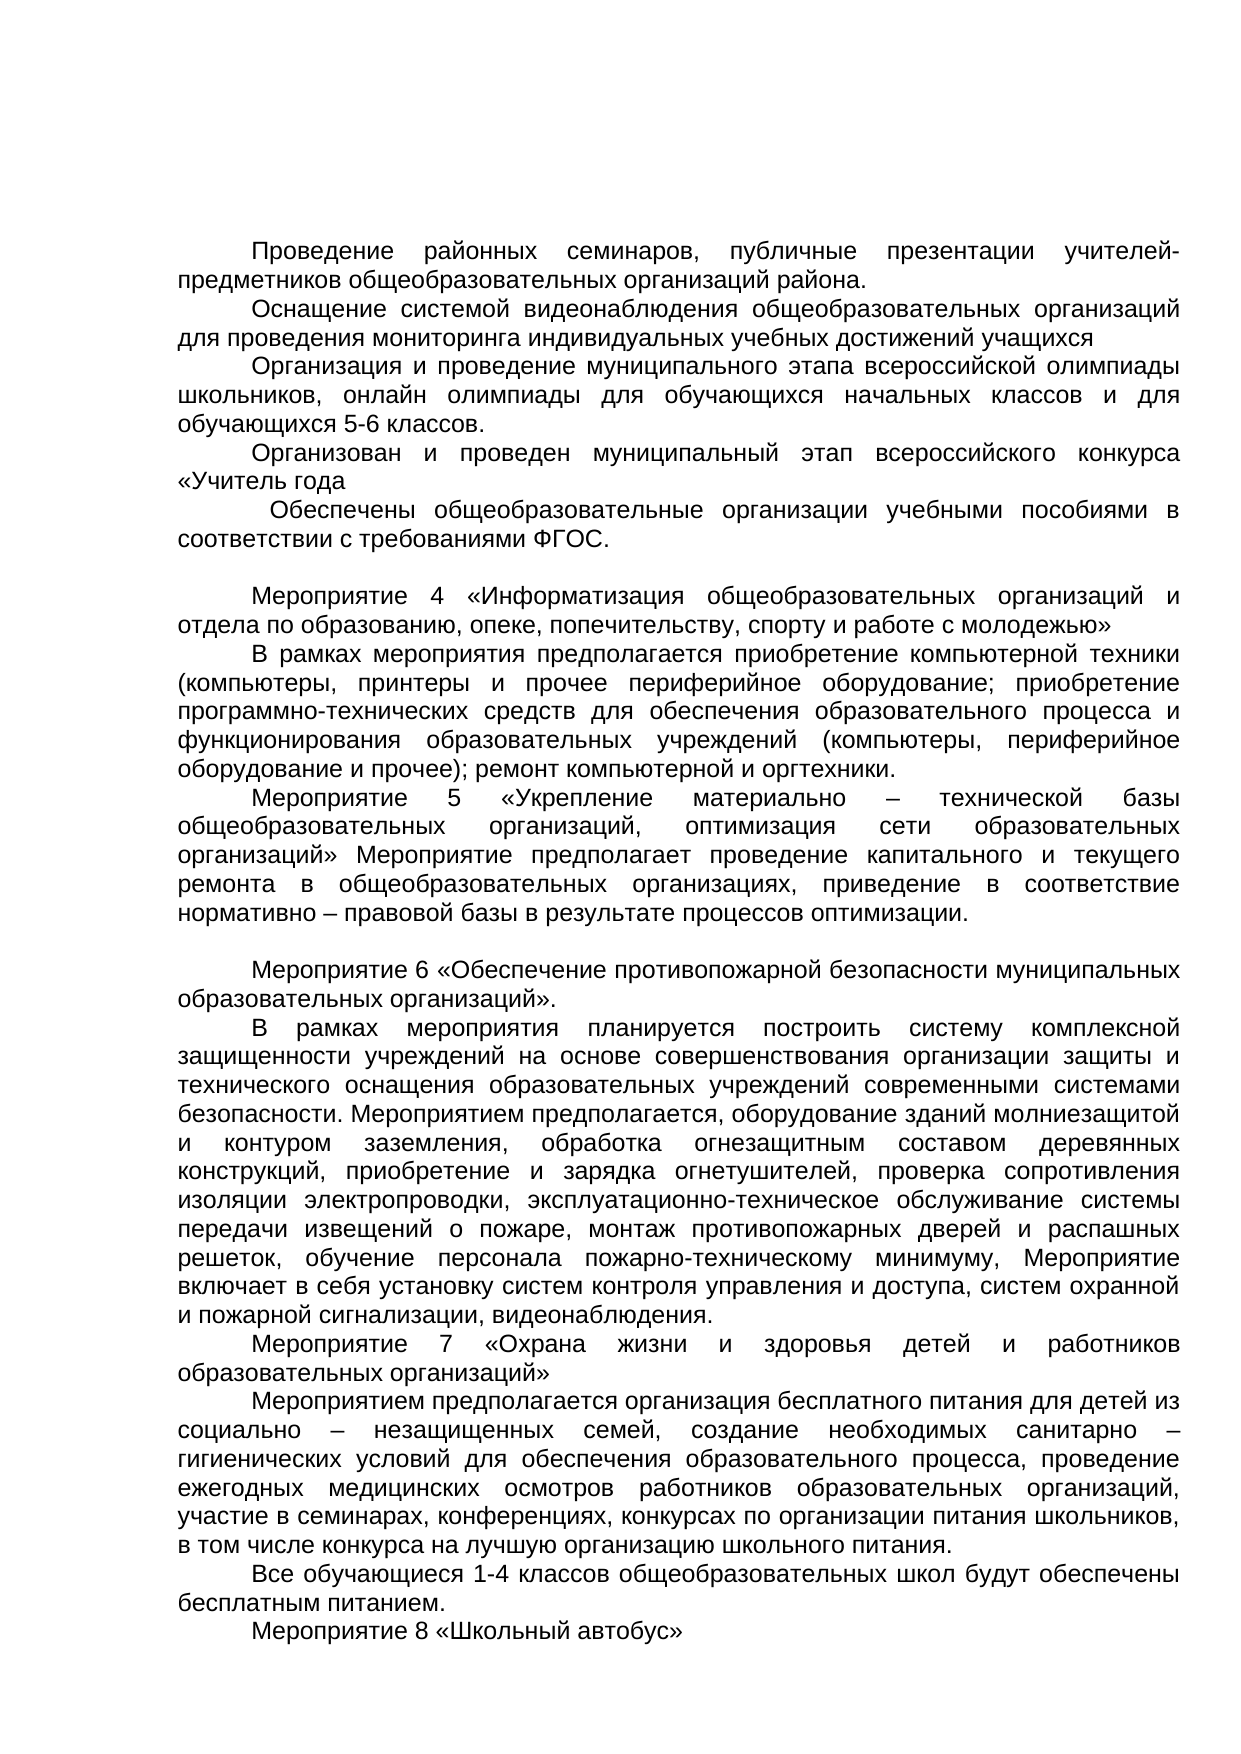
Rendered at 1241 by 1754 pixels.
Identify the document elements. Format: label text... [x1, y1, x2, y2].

text В рамках мероприятия предполагается приобретение компьютерной техники (компьютеры, принтеры и прочее периферийное оборудование; приобретение программно-технических средств для обеспечения образовательного процесса и функционирования образовательных учреждений (компьютеры, периферийное оборудование и прочее); ремонт компьютерной и оргтехники. [177, 639, 1181, 782]
text Мероприятие 8 «Школьный автобус» [177, 1616, 1181, 1645]
text Организация и проведение муниципального этапа всероссийской олимпиады школьников, онлайн олимпиады для обучающихся начальных классов и для обучающихся 5-6 классов. [177, 351, 1181, 437]
text Проведение районных семинаров, публичные презентации учителей-предметников общеобразовательных организаций района. [177, 236, 1181, 294]
text Мероприятием предполагается организация бесплатного питания для детей из социально – незащищенных семей, создание необходимых санитарно – гигиенических условий для обеспечения образовательного процесса, проведение ежегодных медицинских осмотров работников образовательных организаций, участие в семинарах, конференциях, конкурсах по организации питания школьников, в том числе конкурса на лучшую организацию школьного питания. [177, 1386, 1181, 1559]
text Мероприятие 6 «Обеспечение противопожарной безопасности муниципальных образовательных организаций». [177, 955, 1181, 1012]
text Мероприятие 4 «Информатизация общеобразовательных организаций и отдела по образованию, опеке, попечительству, спорту и работе с молодежью» [177, 581, 1181, 639]
text Обеспечены общеобразовательные организации учебными пособиями в соответствии с требованиями ФГОС. [177, 495, 1181, 552]
text Все обучающиеся 1-4 классов общеобразовательных школ будут обеспечены бесплатным питанием. [177, 1559, 1181, 1616]
text Мероприятие 5 «Укрепление материально – технической базы общеобразовательных организаций, оптимизация сети образовательных организаций» Мероприятие предполагает проведение капитального и текущего ремонта в общеобразовательных организациях, приведение в соответствие нормативно – правовой базы в результате процессов оптимизации. [177, 782, 1181, 926]
text Мероприятие 7 «Охрана жизни и здоровья детей и работников образовательных организаций» [177, 1329, 1181, 1386]
text Оснащение системой видеонаблюдения общеобразовательных организаций для проведения мониторинга индивидуальных учебных достижений учащихся [177, 294, 1181, 351]
text В рамках мероприятия планируется построить систему комплексной защищенности учреждений на основе совершенствования организации защиты и технического оснащения образовательных учреждений современными системами безопасности. Мероприятием предполагается, оборудование зданий молниезащитой и контуром заземления, обработка огнезащитным составом деревянных конструкций, приобретение и зарядка огнетушителей, проверка сопротивления изоляции электропроводки, эксплуатационно-техническое обслуживание системы передачи извещений о пожаре, монтаж противопожарных дверей и распашных решеток, обучение персонала пожарно-техническому минимуму, Мероприятие включает в себя установку систем контроля управления и доступа, систем охранной и пожарной сигнализации, видеонаблюдения. [177, 1012, 1181, 1329]
text Организован и проведен муниципальный этап всероссийского конкурса «Учитель года [177, 437, 1181, 495]
